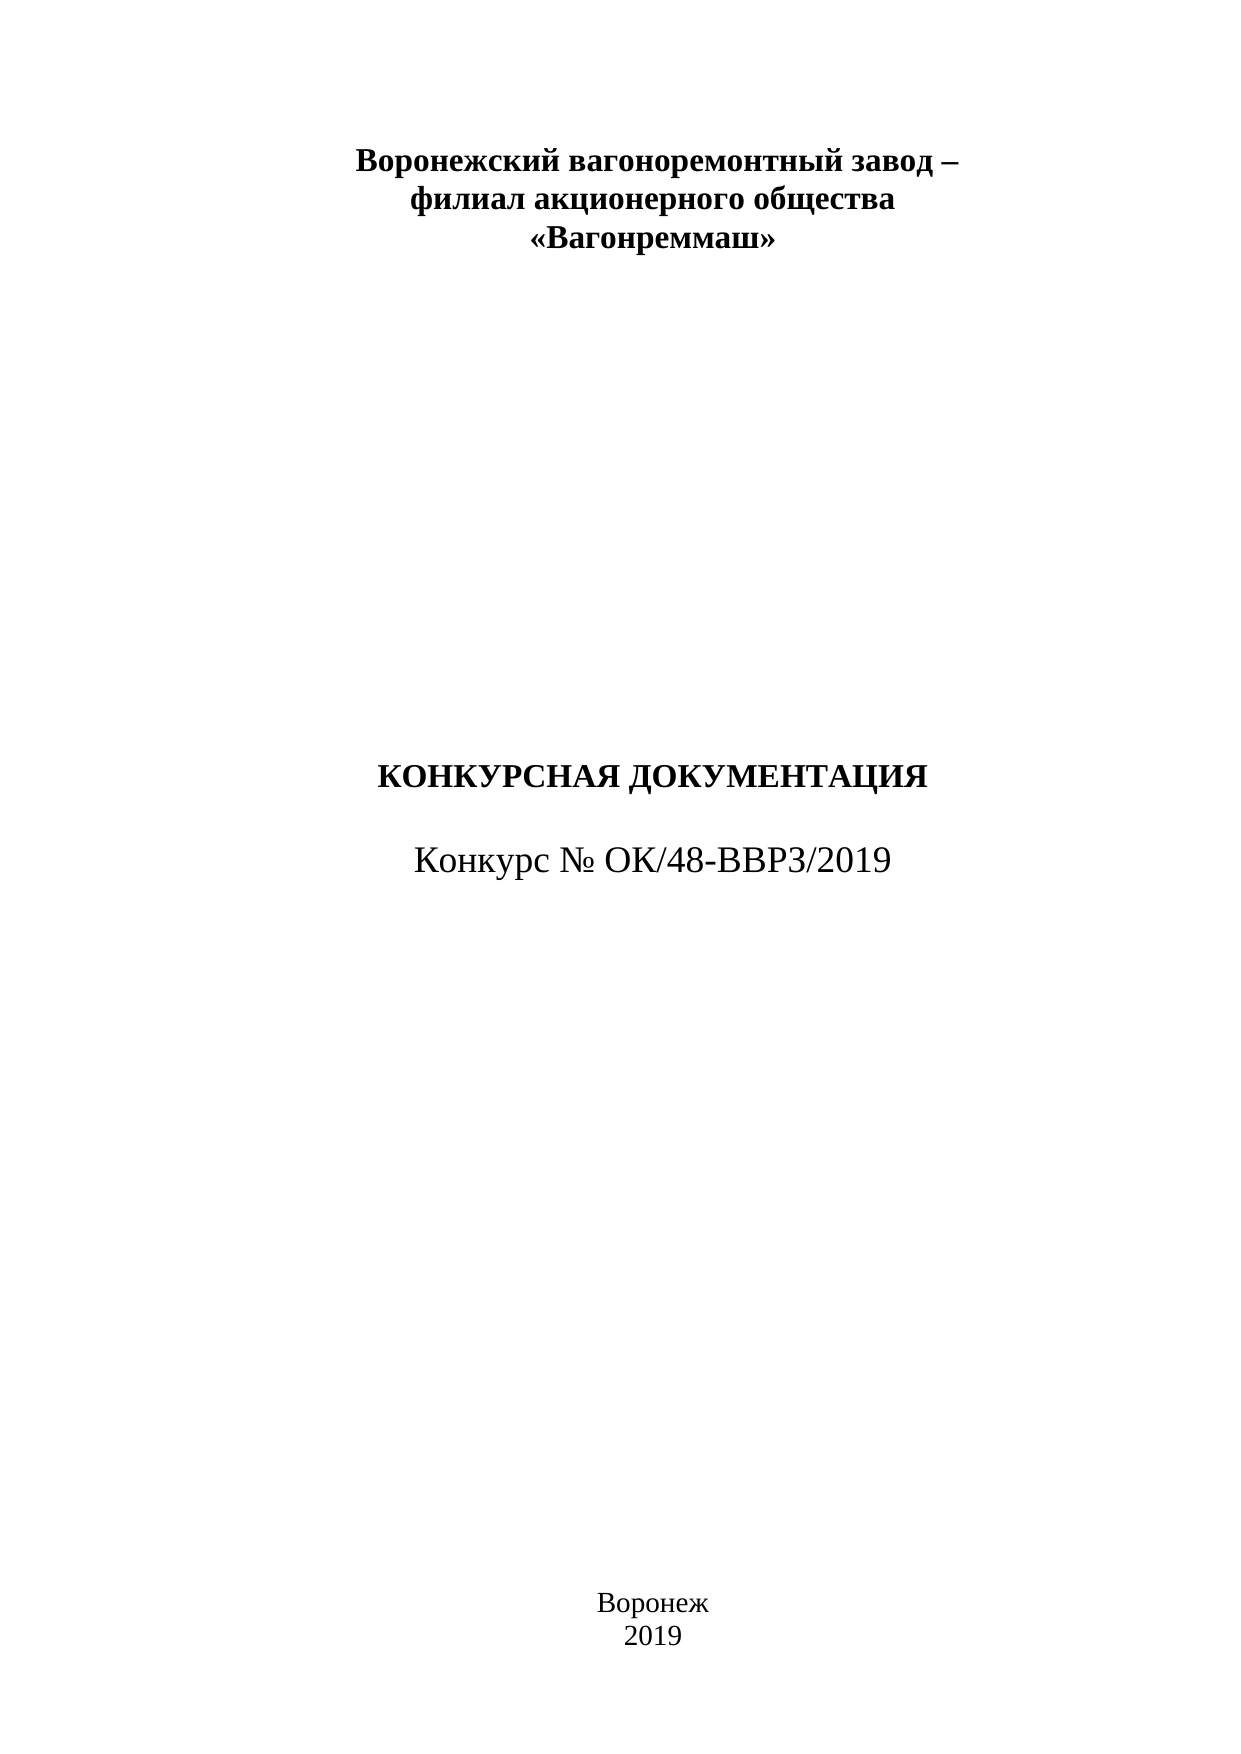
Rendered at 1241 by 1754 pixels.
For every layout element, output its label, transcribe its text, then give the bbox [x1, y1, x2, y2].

text «Вагонреммаш» [118, 217, 1187, 255]
text Воронежский вагоноремонтный завод – [118, 140, 1187, 178]
text Конкурс № ОК/48-ВВРЗ/2019 [118, 837, 1187, 881]
text Воронеж [118, 1585, 1187, 1618]
text КОНКУРСНАЯ ДОКУМЕНТАЦИЯ [118, 756, 1187, 794]
text филиал акционерного общества [118, 178, 1187, 217]
text 2019 [118, 1618, 1187, 1652]
